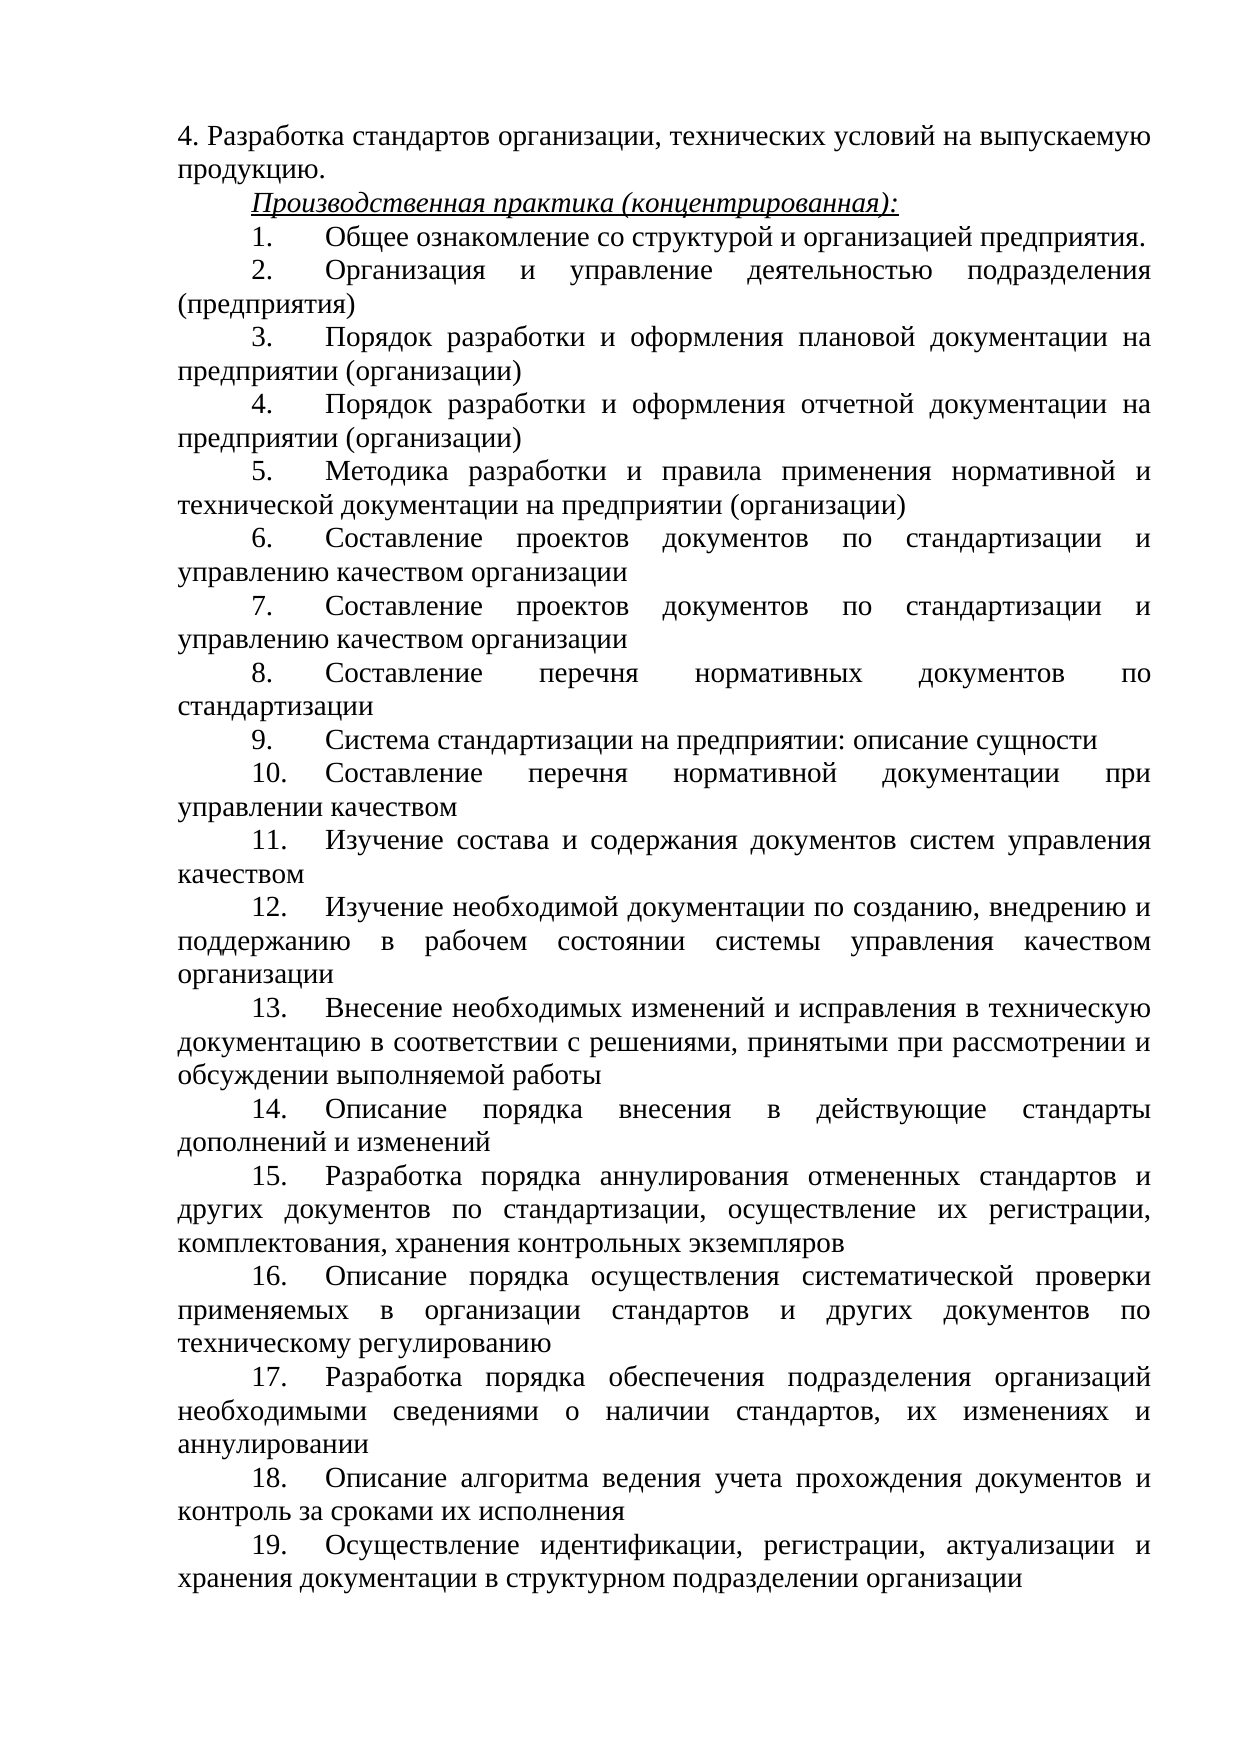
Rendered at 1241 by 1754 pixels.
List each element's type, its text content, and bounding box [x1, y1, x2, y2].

text 17. Разработка порядка обеспечения подразделения организаций необходимыми сведениями о наличии стандартов, их изменениях и аннулировании [177, 1359, 1152, 1460]
text 4. Порядок разработки и оформления отчетной документации на предприятии (организации) [177, 386, 1152, 453]
text 3. Порядок разработки и оформления плановой документации на предприятии (организации) [177, 319, 1152, 386]
text 5. Методика разработки и правила применения нормативной и технической документации на предприятии (организации) [177, 453, 1152, 521]
text 12. Изучение необходимой документации по созданию, внедрению и поддержанию в рабочем состоянии системы управления качеством организации [177, 889, 1152, 990]
text 6. Составление проектов документов по стандартизации и управлению качеством организации [177, 521, 1152, 588]
text 16. Описание порядка осуществления систематической проверки применяемых в организации стандартов и других документов по техническому регулированию [177, 1258, 1152, 1359]
text Производственная практика (концентрированная): [177, 185, 1152, 219]
text 10. Составление перечня нормативной документации при управлении качеством [177, 755, 1152, 822]
text 11. Изучение состава и содержания документов систем управления качеством [177, 822, 1152, 889]
text 9. Система стандартизации на предприятии: описание сущности [177, 722, 1152, 755]
text 1. Общее ознакомление со структурой и организацией предприятия. [177, 219, 1152, 252]
text 7. Составление проектов документов по стандартизации и управлению качеством организации [177, 588, 1152, 655]
text 8. Составление перечня нормативных документов по стандартизации [177, 655, 1152, 722]
text 19. Осуществление идентификации, регистрации, актуализации и хранения документации в структурном подразделении организации [177, 1527, 1152, 1594]
text 14. Описание порядка внесения в действующие стандарты дополнений и изменений [177, 1091, 1152, 1158]
text 18. Описание алгоритма ведения учета прохождения документов и контроль за сроками их исполнения [177, 1460, 1152, 1527]
text 2. Организация и управление деятельностью подразделения (предприятия) [177, 252, 1152, 319]
text 15. Разработка порядка аннулирования отмененных стандартов и других документов по стандартизации, осуществление их регистрации, комплектования, хранения контрольных экземпляров [177, 1158, 1152, 1258]
text 13. Внесение необходимых изменений и исправления в техническую документацию в соответствии с решениями, принятыми при рассмотрении и обсуждении выполняемой работы [177, 990, 1152, 1091]
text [177, 118, 1152, 185]
